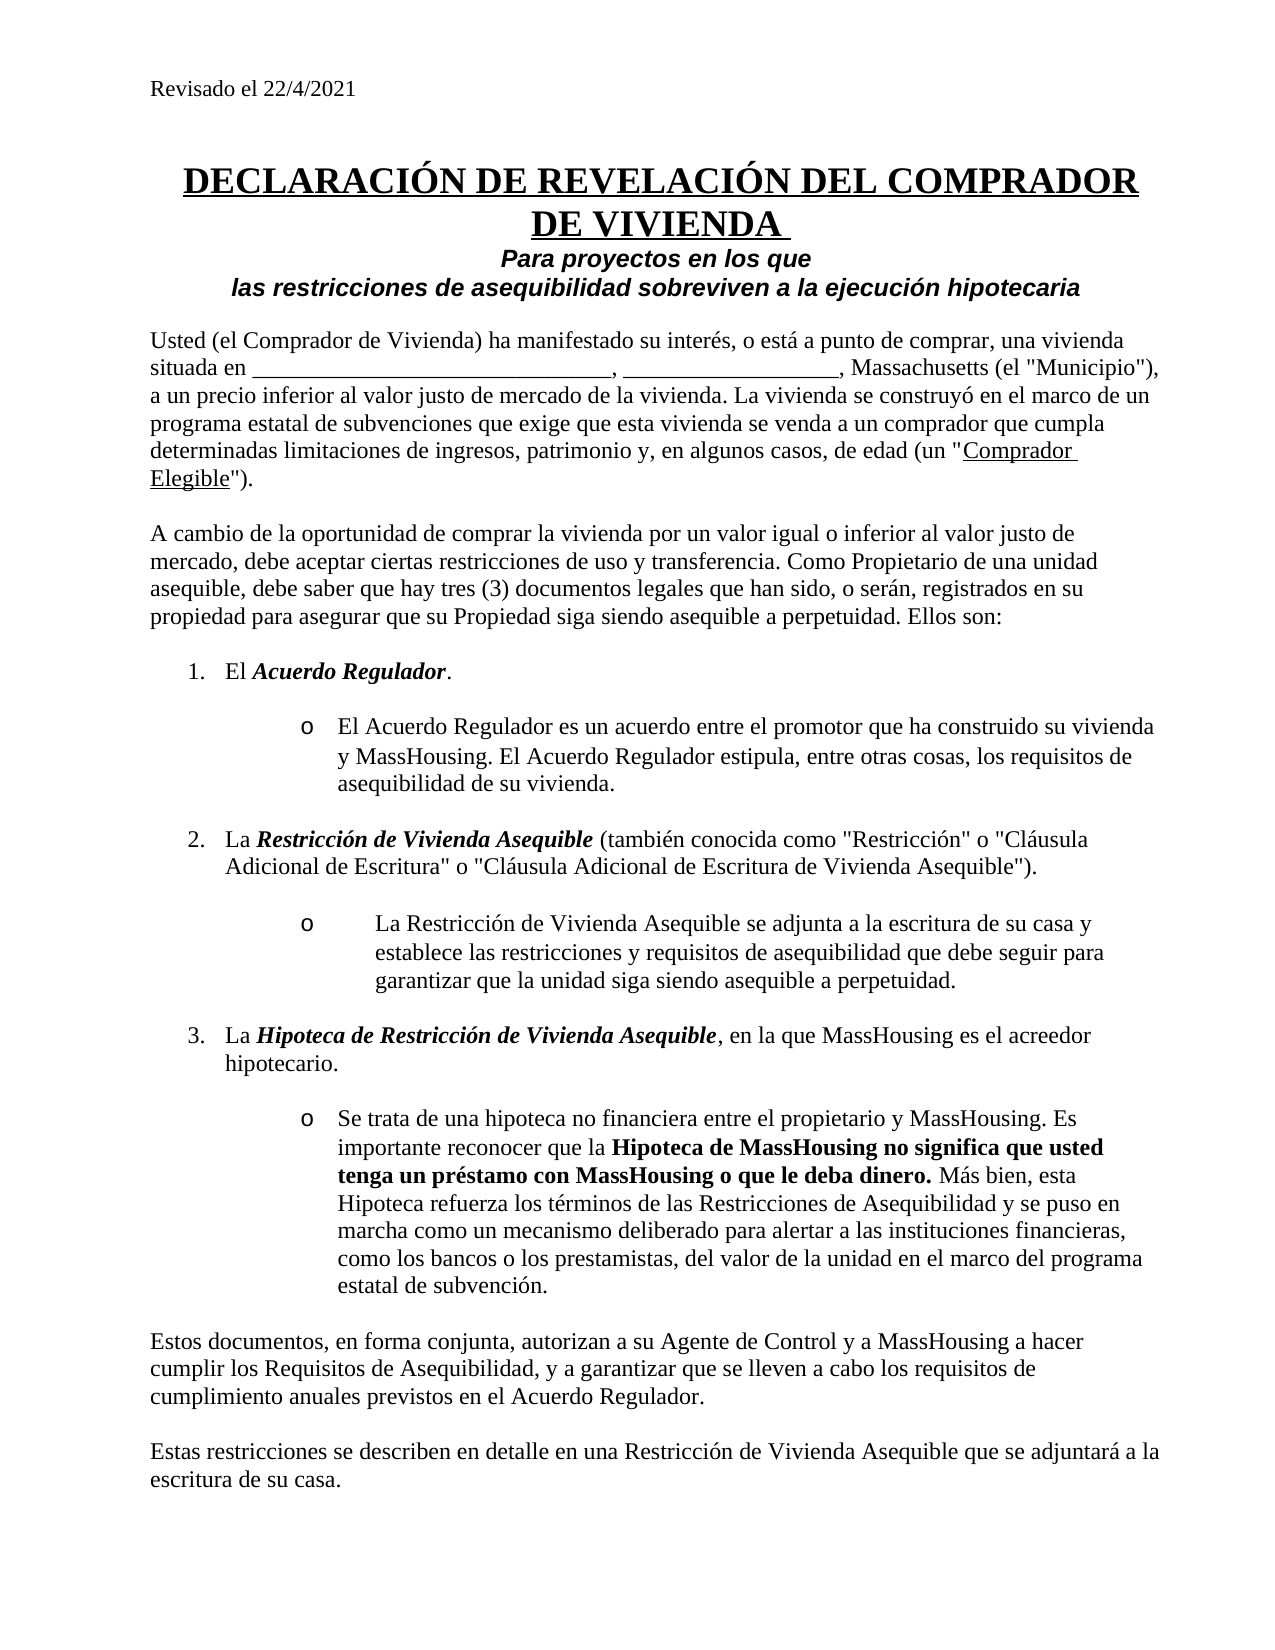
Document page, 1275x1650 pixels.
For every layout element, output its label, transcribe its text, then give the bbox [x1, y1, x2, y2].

list El Acuerdo Regulador es un acuerdo entre el promotor que ha construido su vivienda y MassHousing. El Acuerdo Regulador estipula, entre otras cosas, los requisitos de asequibilidad de su vivienda. [300, 712, 1162, 797]
text Usted (el Comprador de Vivienda) ha manifestado su interés, o está a punto de comprar, una vivienda situada en ______________________________, __________________, Massachusetts (el "Municipio"), a un precio inferior al valor justo de mercado de la vivienda. La vivienda se construyó en el marco de un programa estatal de subvenciones que exige que esta vivienda se venda a un comprador que cumpla determinadas limitaciones de ingresos, patrimonio y, en algunos casos, de edad (un "Comprador Elegible"). [150, 326, 1162, 491]
text Estas restricciones se describen en detalle en una Restricción de Vivienda Asequible que se adjuntará a la escritura de su casa. [150, 1437, 1162, 1492]
text Estos documentos, en forma conjunta, autorizan a su Agente de Control y a MassHousing a hacer cumplir los Requisitos de Asequibilidad, y a garantizar que se lleven a cabo los requisitos de cumplimiento anuales previstos en el Acuerdo Regulador. [150, 1327, 1162, 1409]
text Para proyectos en los que [150, 244, 1162, 273]
list La Restricción de Vivienda Asequible (también conocida como "Restricción" o "Cláusula Adicional de Escritura" o "Cláusula Adicional de Escritura de Vivienda Asequible"). [187, 825, 1162, 880]
list La Restricción de Vivienda Asequible se adjunta a la escritura de su casa y establece las restricciones y requisitos de asequibilidad que debe seguir para garantizar que la unidad siga siendo asequible a perpetuidad. [300, 909, 1162, 993]
list Se trata de una hipoteca no financiera entre el propietario y MassHousing. Es importante reconocer que la Hipoteca de MassHousing no significa que usted tenga un préstamo con MassHousing o que le deba dinero. Más bien, esta Hipoteca refuerza los términos de las Restricciones de Asequibilidad y se puso en marcha como un mecanismo deliberado para alertar a las instituciones financieras, como los bancos o los prestamistas, del valor de la unidad en el marco del programa estatal de subvención. [300, 1104, 1162, 1299]
text las restricciones de asequibilidad sobreviven a la ejecución hipotecaria [150, 273, 1162, 302]
text DECLARACIÓN DE REVELACIÓN DEL COMPRADOR DE VIVIENDA [150, 158, 1162, 244]
list El Acuerdo Regulador. [187, 657, 1162, 685]
text A cambio de la oportunidad de comprar la vivienda por un valor igual o inferior al valor justo de mercado, debe aceptar ciertas restricciones de uso y transferencia. Como Propietario de una unidad asequible, debe saber que hay tres (3) documentos legales que han sido, o serán, registrados en su propiedad para asegurar que su Propiedad siga siendo asequible a perpetuidad. Ellos son: [150, 519, 1162, 629]
list La Hipoteca de Restricción de Vivienda Asequible, en la que MassHousing es el acreedor hipotecario. [187, 1021, 1162, 1076]
